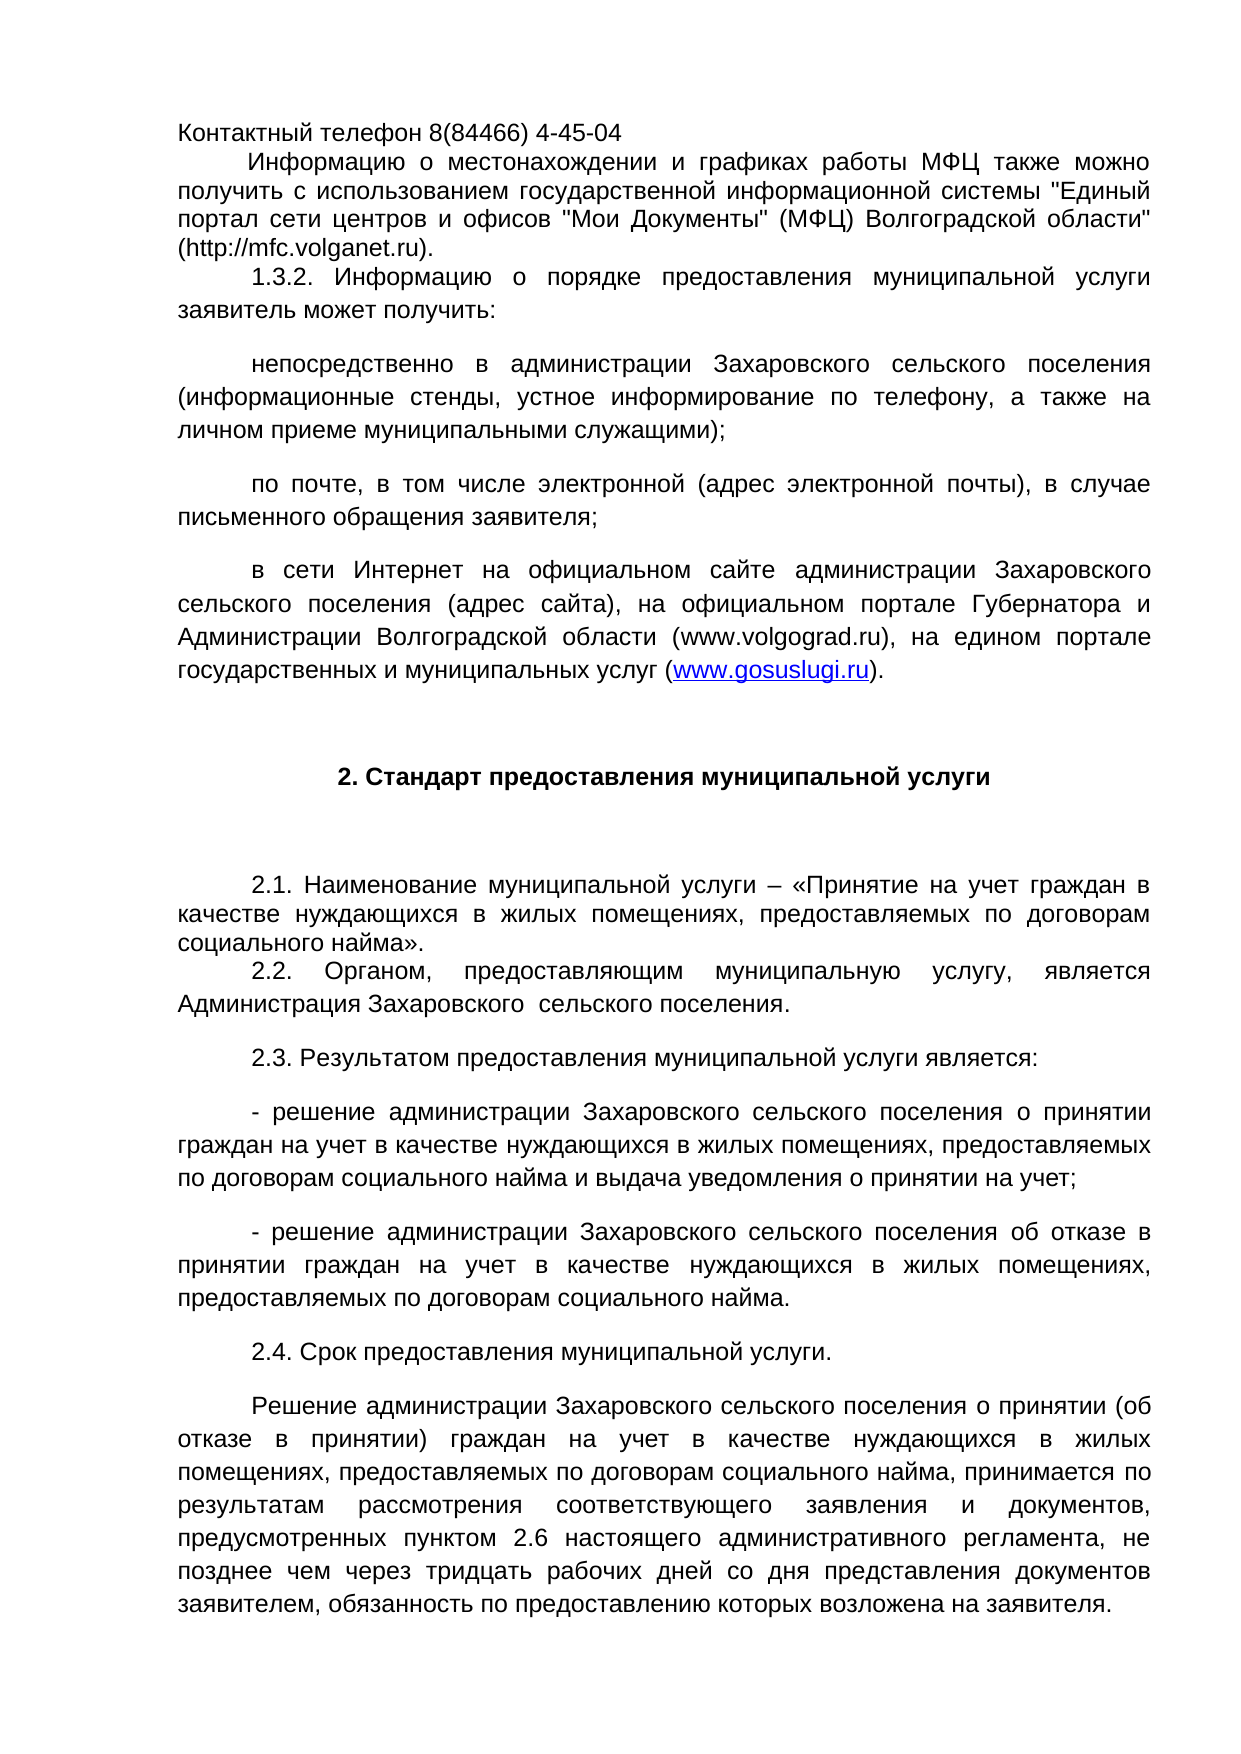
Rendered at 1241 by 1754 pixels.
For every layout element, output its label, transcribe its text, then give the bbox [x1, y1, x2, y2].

text - решение администрации Захаровского сельского поселения об отказе в принятии граждан на учет в качестве нуждающихся в жилых помещениях, предоставляемых по договорам социального найма. [177, 1217, 1152, 1312]
text по почте, в том числе электронной (адрес электронной почты), в случае письменного обращения заявителя; [177, 469, 1152, 530]
text 2.2. Органом, предоставляющим муниципальную услугу, является Администрация Захаровского сельского поселения. [177, 956, 1152, 1018]
text 2.3. Результатом предоставления муниципальной услуги является: [177, 1043, 1152, 1072]
text Решение администрации Захаровского сельского поселения о принятии (об отказе в принятии) граждан на учет в качестве нуждающихся в жилых помещениях, предоставляемых по договорам социального найма, принимается по результатам рассмотрения соответствующего заявления и документов, предусмотренных пунктом 2.6 настоящего административного регламента, не позднее чем через тридцать рабочих дней со дня представления документов заявителем, обязанность по предоставлению которых возложена на заявителя. [177, 1391, 1152, 1617]
text 2.1. Наименование муниципальной услуги – «Принятие на учет граждан в качестве нуждающихся в жилых помещениях, предоставляемых по договорам социального найма». [177, 870, 1152, 956]
text - решение администрации Захаровского сельского поселения о принятии граждан на учет в качестве нуждающихся в жилых помещениях, предоставляемых по договорам социального найма и выдача уведомления о принятии на учет; [177, 1097, 1152, 1192]
text непосредственно в администрации Захаровского сельского поселения (информационные стенды, устное информирование по телефону, а также на личном приеме муниципальными служащими); [177, 349, 1152, 443]
text Информацию о местонахождении и графиках работы МФЦ также можно получить с использованием государственной информационной системы "Единый портал сети центров и офисов "Мои Документы" (МФЦ) Волгоградской области" (http://mfc.volganet.ru). [177, 147, 1152, 262]
text Контактный телефон 8(84466) 4-45-04 [177, 118, 1152, 147]
text 2.4. Срок предоставления муниципальной услуги. [177, 1337, 1152, 1366]
text 1.3.2. Информацию о порядке предоставления муниципальной услуги заявитель может получить: [177, 262, 1152, 324]
text в сети Интернет на официальном сайте администрации Захаровского сельского поселения (адрес сайта), на официальном портале Губернатора и Администрации Волгоградской области (www.volgograd.ru), на едином портале государственных и муниципальных услуг (www.gosuslugi.ru). [177, 556, 1152, 683]
text 2. Стандарт предоставления муниципальной услуги [177, 762, 1152, 791]
